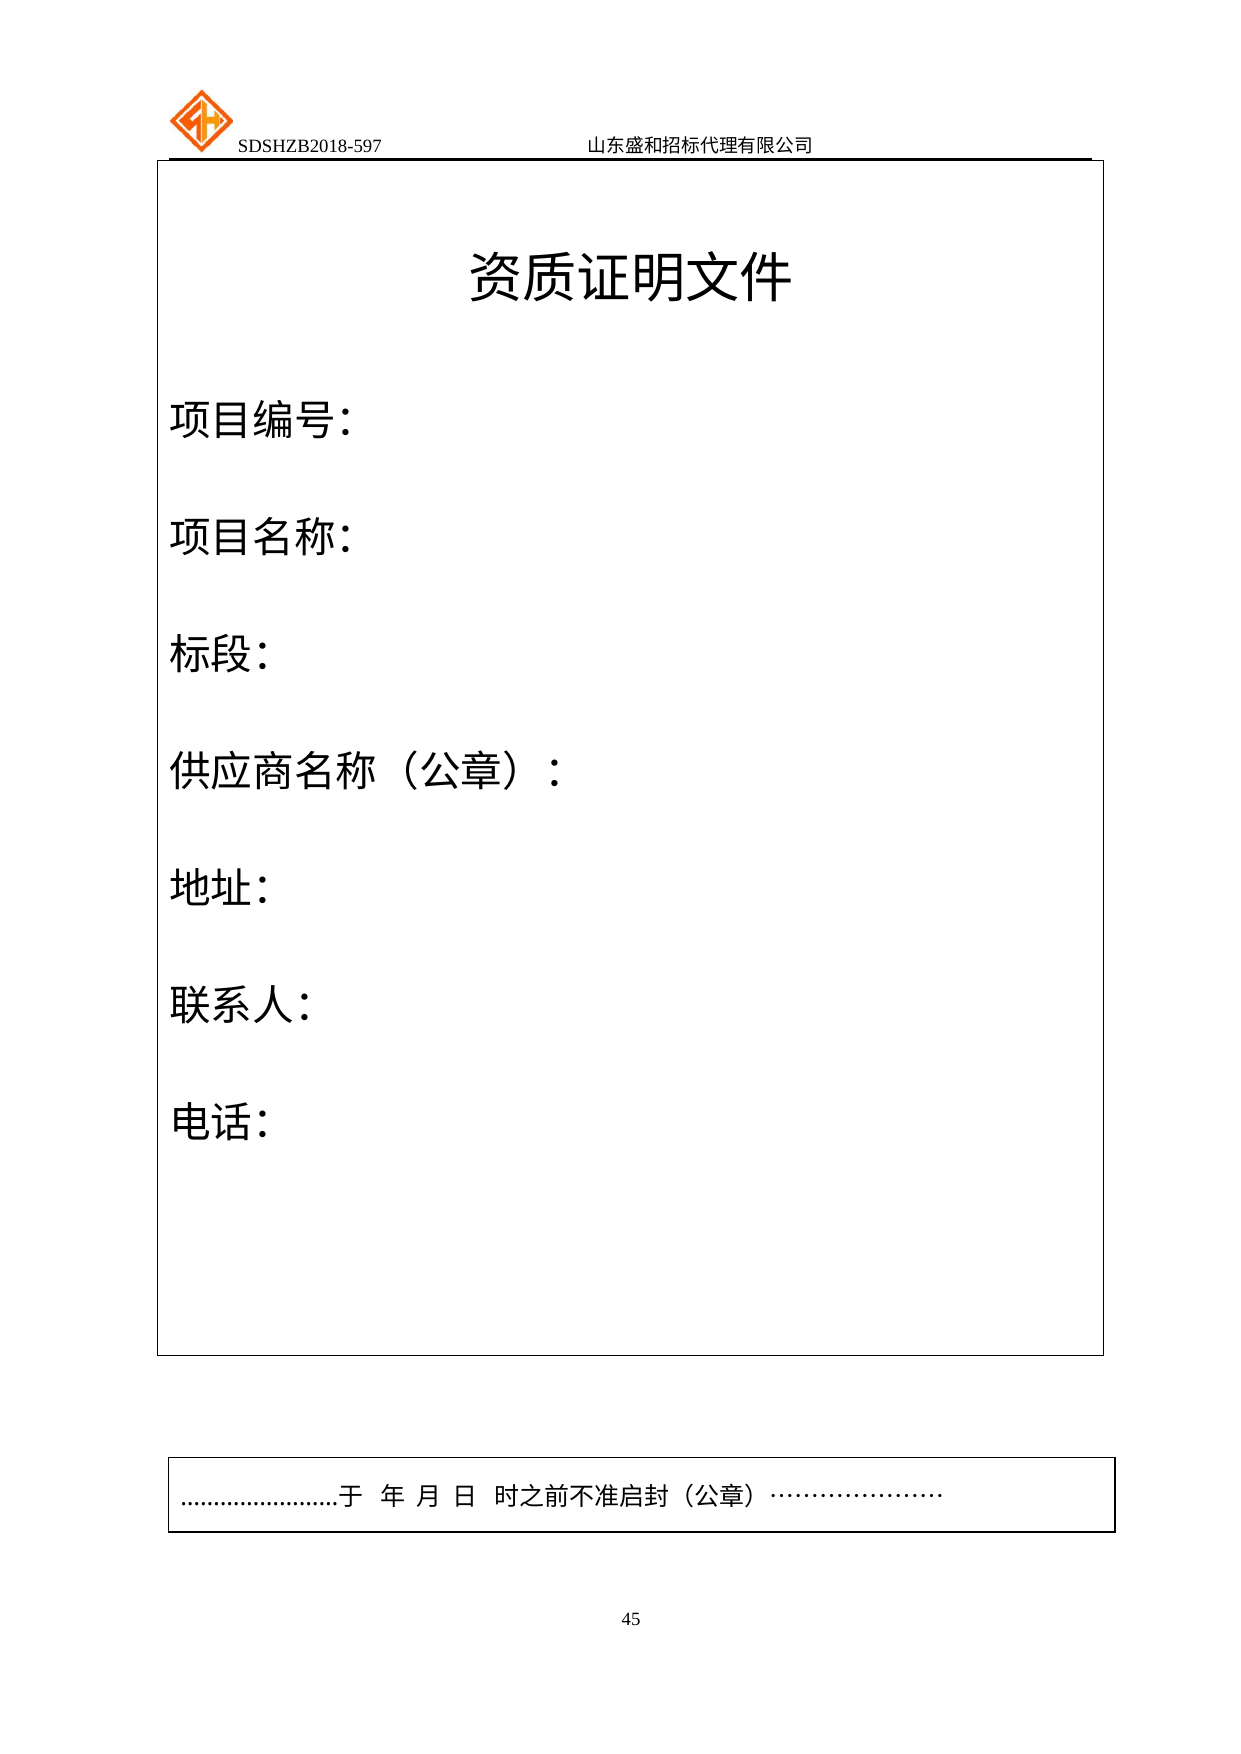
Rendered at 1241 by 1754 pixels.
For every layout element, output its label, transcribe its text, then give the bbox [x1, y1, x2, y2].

picture [168, 88, 233, 153]
table_header 资质证明文件 项目编号： 项目名称： 标段： 供应商名称（公章）： 地址： 联系人： 电话： [158, 161, 1103, 1355]
table_header ……………………于 年 月 日 时之前不准启封（公章）………………… [169, 1458, 1114, 1531]
